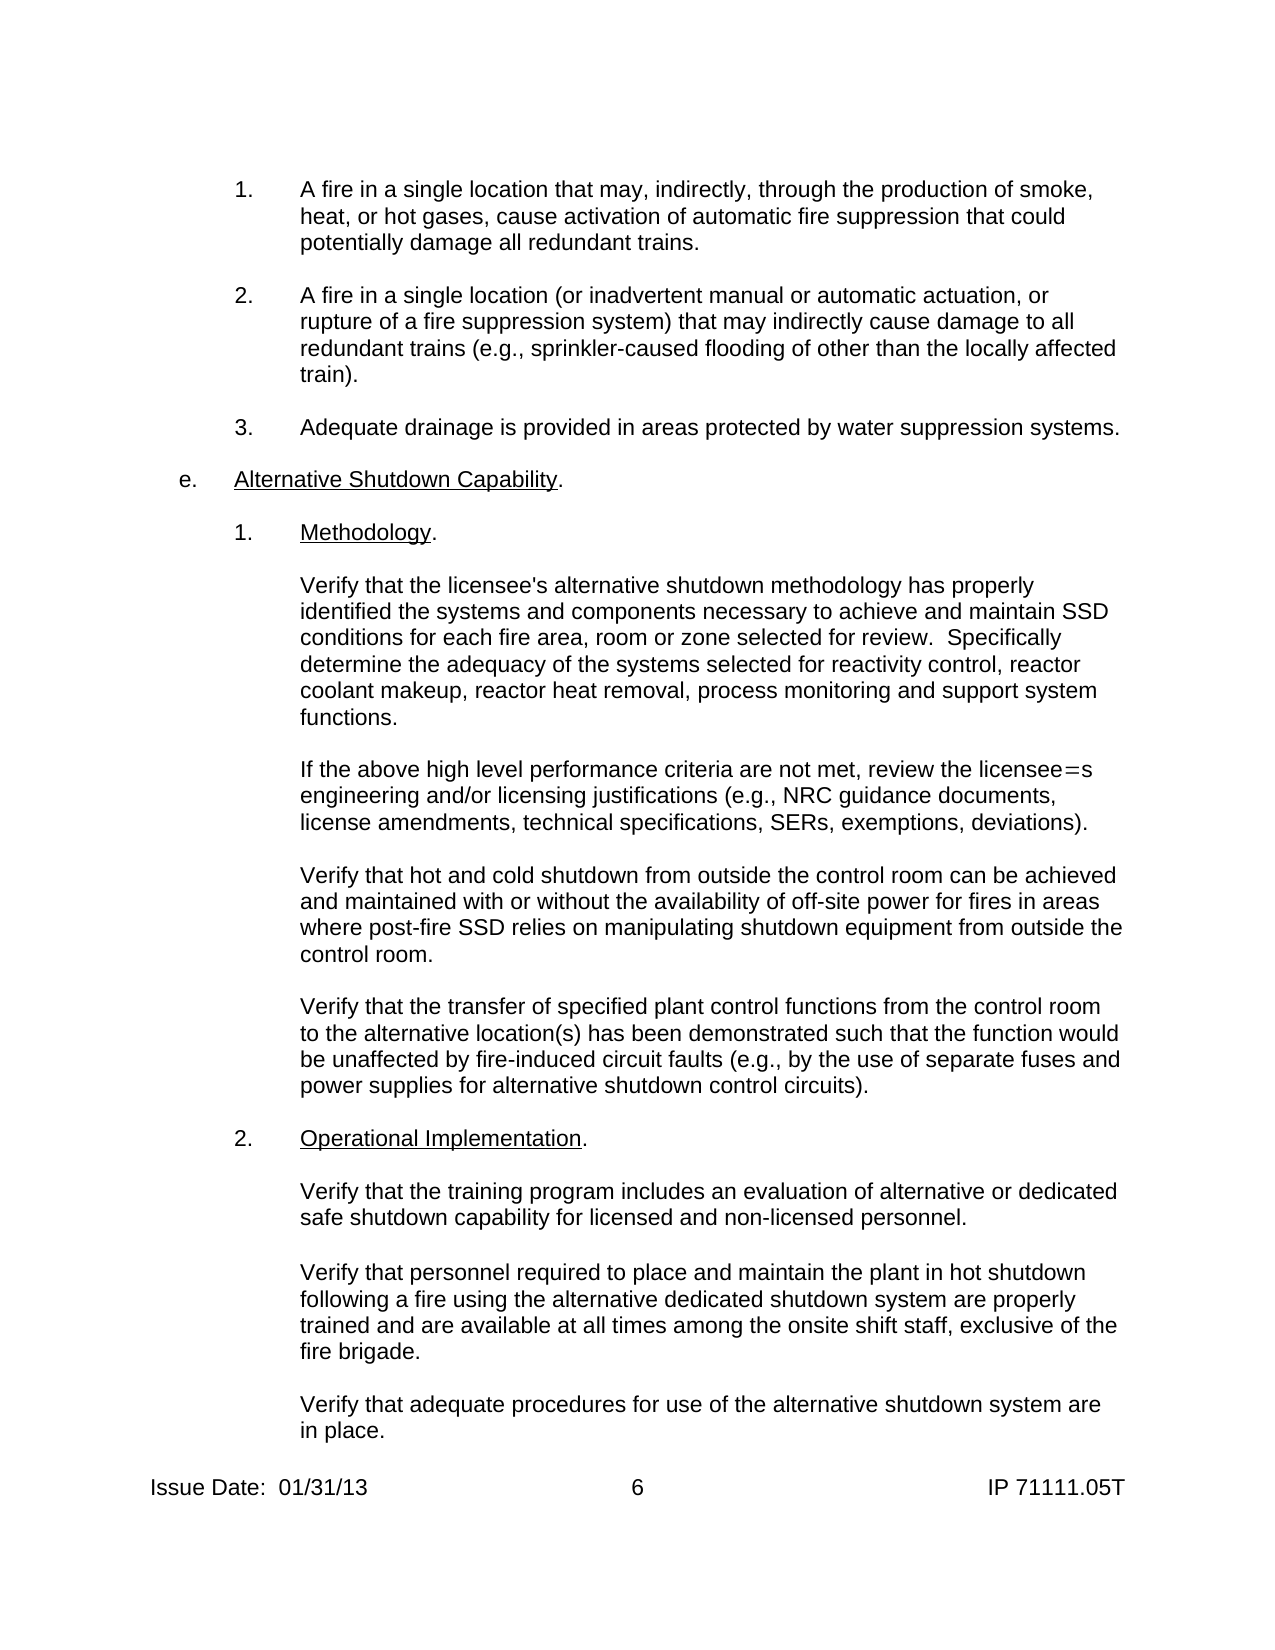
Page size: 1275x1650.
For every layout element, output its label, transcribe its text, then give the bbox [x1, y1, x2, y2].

text If the above high level performance criteria are not met, review the licensees engineering and/or licensing justifications (e.g., NRC guidance documents, license amendments, technical specifications, SERs, exemptions, deviations). [300, 756, 1125, 835]
text Verify that the licensee's alternative shutdown methodology has properly identified the systems and components necessary to achieve and maintain SSD conditions for each fire area, room or zone selected for review. Specifically determine the adequacy of the systems selected for reactivity control, reactor coolant makeup, reactor heat removal, process monitoring and support system functions. [300, 572, 1125, 730]
text 3. Adequate drainage is provided in areas protected by water suppression systems. [234, 413, 1125, 440]
text e. Alternative Shutdown Capability. [178, 466, 1125, 493]
text 2. A fire in a single location (or inadvertent manual or automatic actuation, or rupture of a fire suppression system) that may indirectly cause damage to all redundant trains (e.g., sprinkler-caused flooding of other than the locally affected train). [234, 282, 1125, 387]
text 1. Methodology. [234, 519, 1125, 545]
text Verify that the transfer of specified plant control functions from the control room to the alternative location(s) has been demonstrated such that the function would be unaffected by fire-induced circuit faults (e.g., by the use of separate fuses and power supplies for alternative shutdown control circuits). [300, 993, 1125, 1099]
text Verify that the training program includes an evaluation of alternative or dedicated safe shutdown capability for licensed and non-licensed personnel. [300, 1178, 1125, 1231]
text 2. Operational Implementation. [234, 1125, 1125, 1151]
text Verify that personnel required to place and maintain the plant in hot shutdown following a fire using the alternative dedicated shutdown system are properly trained and are available at all times among the onsite shift staff, exclusive of the fire brigade. [300, 1259, 1125, 1365]
text 1. A fire in a single location that may, indirectly, through the production of smoke, heat, or hot gases, cause activation of automatic fire suppression that could potentially damage all redundant trains. [234, 176, 1125, 255]
text Verify that hot and cold shutdown from outside the control room can be achieved and maintained with or without the availability of off-site power for fires in areas where post-fire SSD relies on manipulating shutdown equipment from outside the control room. [300, 862, 1125, 967]
text Verify that adequate procedures for use of the alternative shutdown system are in place. [300, 1391, 1125, 1444]
